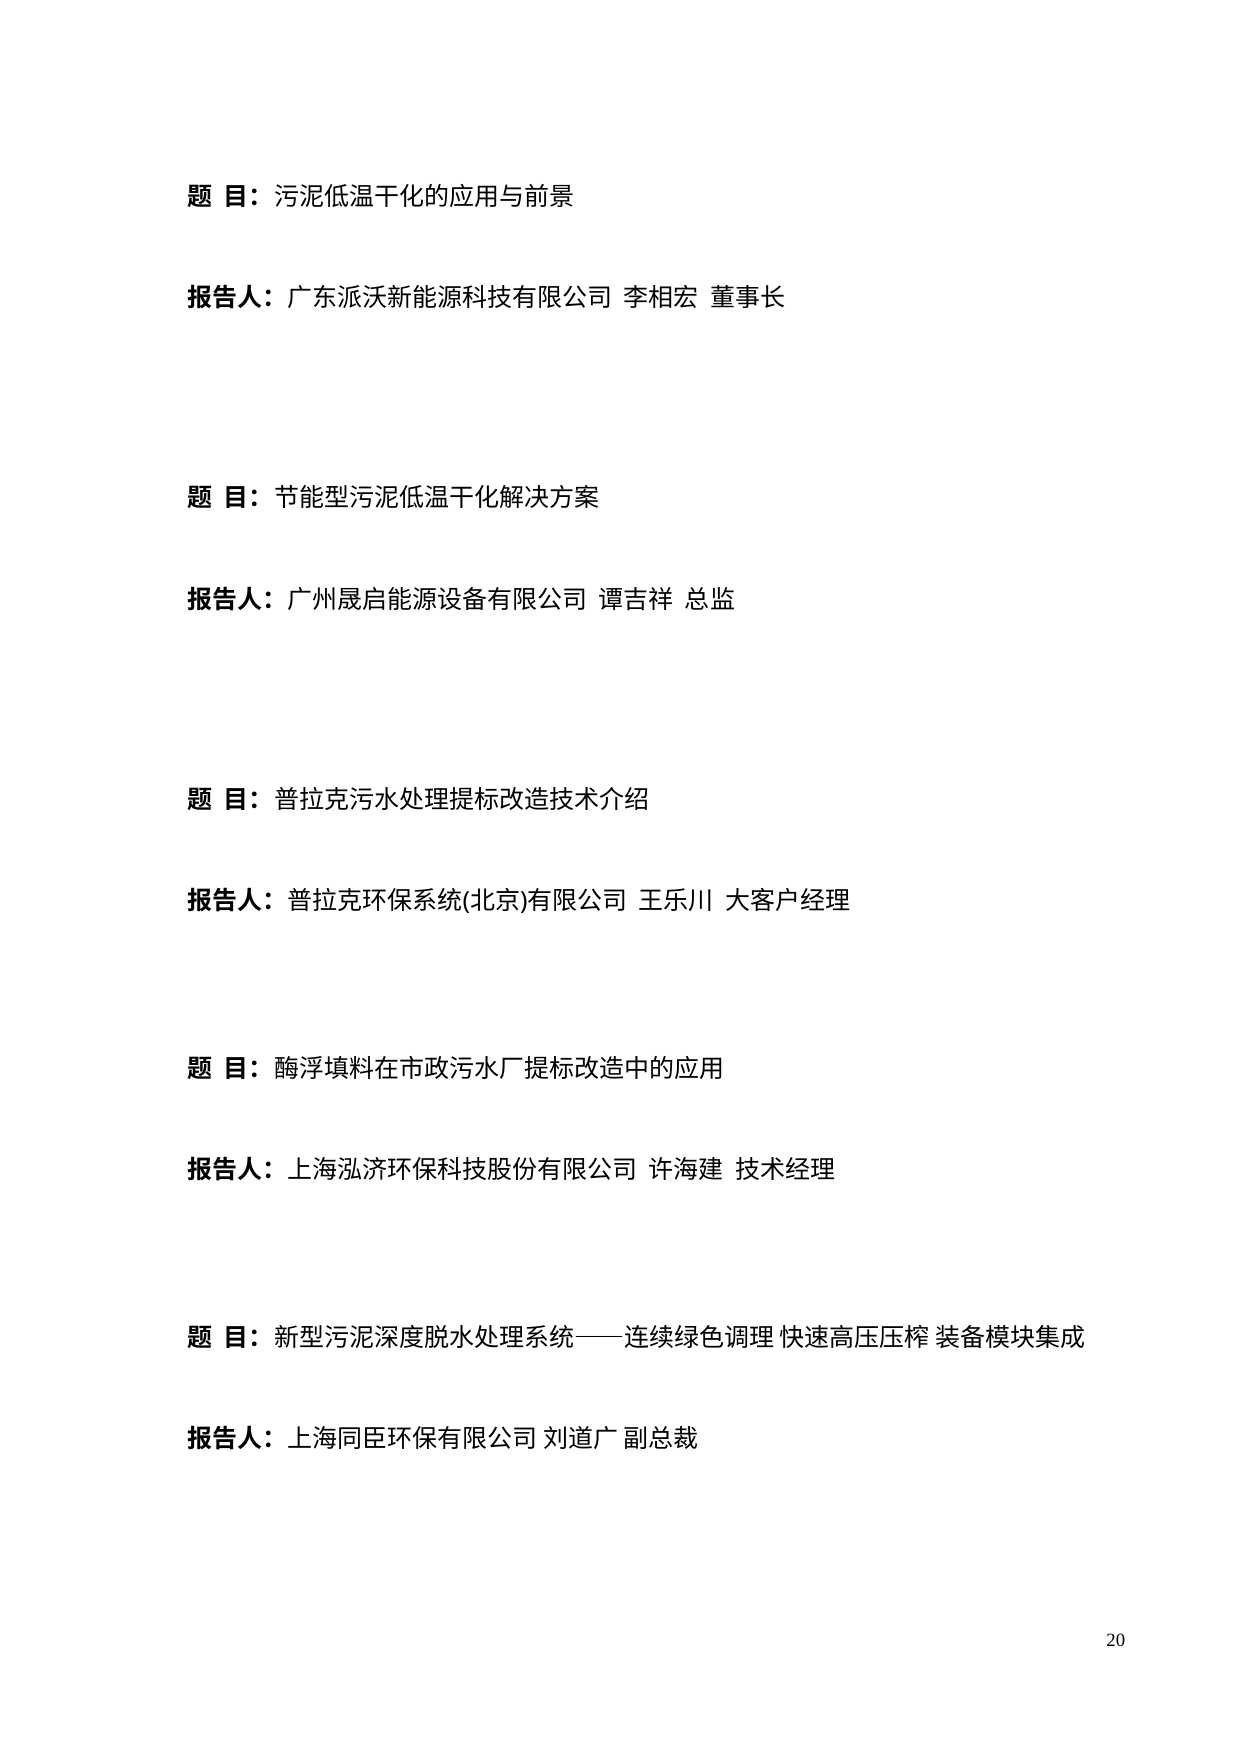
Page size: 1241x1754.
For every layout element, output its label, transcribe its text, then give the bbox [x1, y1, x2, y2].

text 报告人：普拉克环保系统(北京)有限公司 王乐川 大客户经理 [187, 866, 1125, 931]
text 报告人：广东派沃新能源科技有限公司 李相宏 董事长 [187, 263, 1125, 328]
text 报告人：广州晟启能源设备有限公司 谭吉祥 总监 [187, 565, 1125, 630]
text 题 目：普拉克污水处理提标改造技术介绍 [187, 765, 1125, 830]
text 题 目：新型污泥深度脱水处理系统——连续绿色调理 快速高压压榨 装备模块集成 [187, 1303, 1125, 1368]
text 题 目：节能型污泥低温干化解决方案 [187, 463, 1125, 528]
text 报告人：上海泓济环保科技股份有限公司 许海建 技术经理 [187, 1135, 1125, 1200]
text 题 目：酶浮填料在市政污水厂提标改造中的应用 [187, 1034, 1125, 1099]
text 报告人：上海同臣环保有限公司 刘道广 副总裁 [187, 1404, 1125, 1469]
text 题 目：污泥低温干化的应用与前景 [187, 162, 1125, 227]
